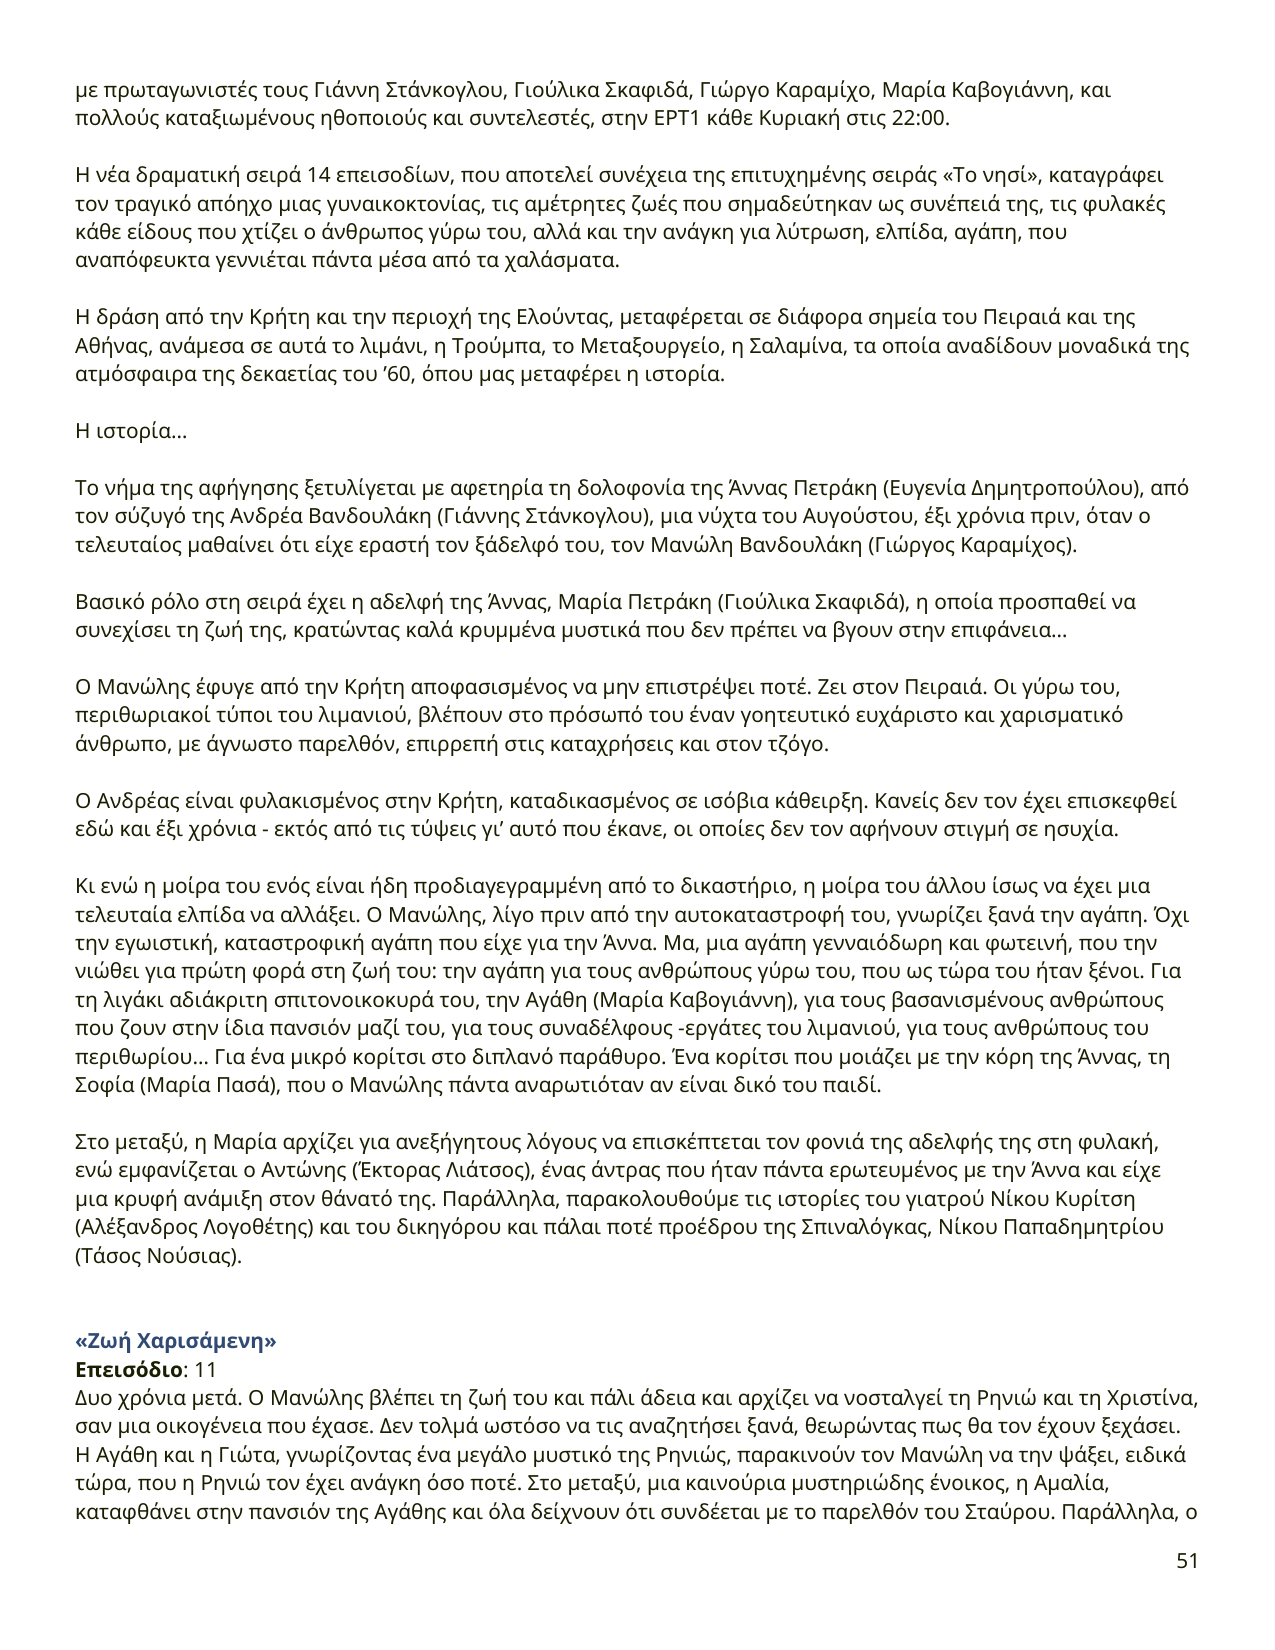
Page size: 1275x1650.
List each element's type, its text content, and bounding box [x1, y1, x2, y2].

text «Ζωή Χαρισάμενη» Eπεισόδιο: 11 [75, 1269, 1200, 1383]
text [75, 1383, 1200, 1525]
